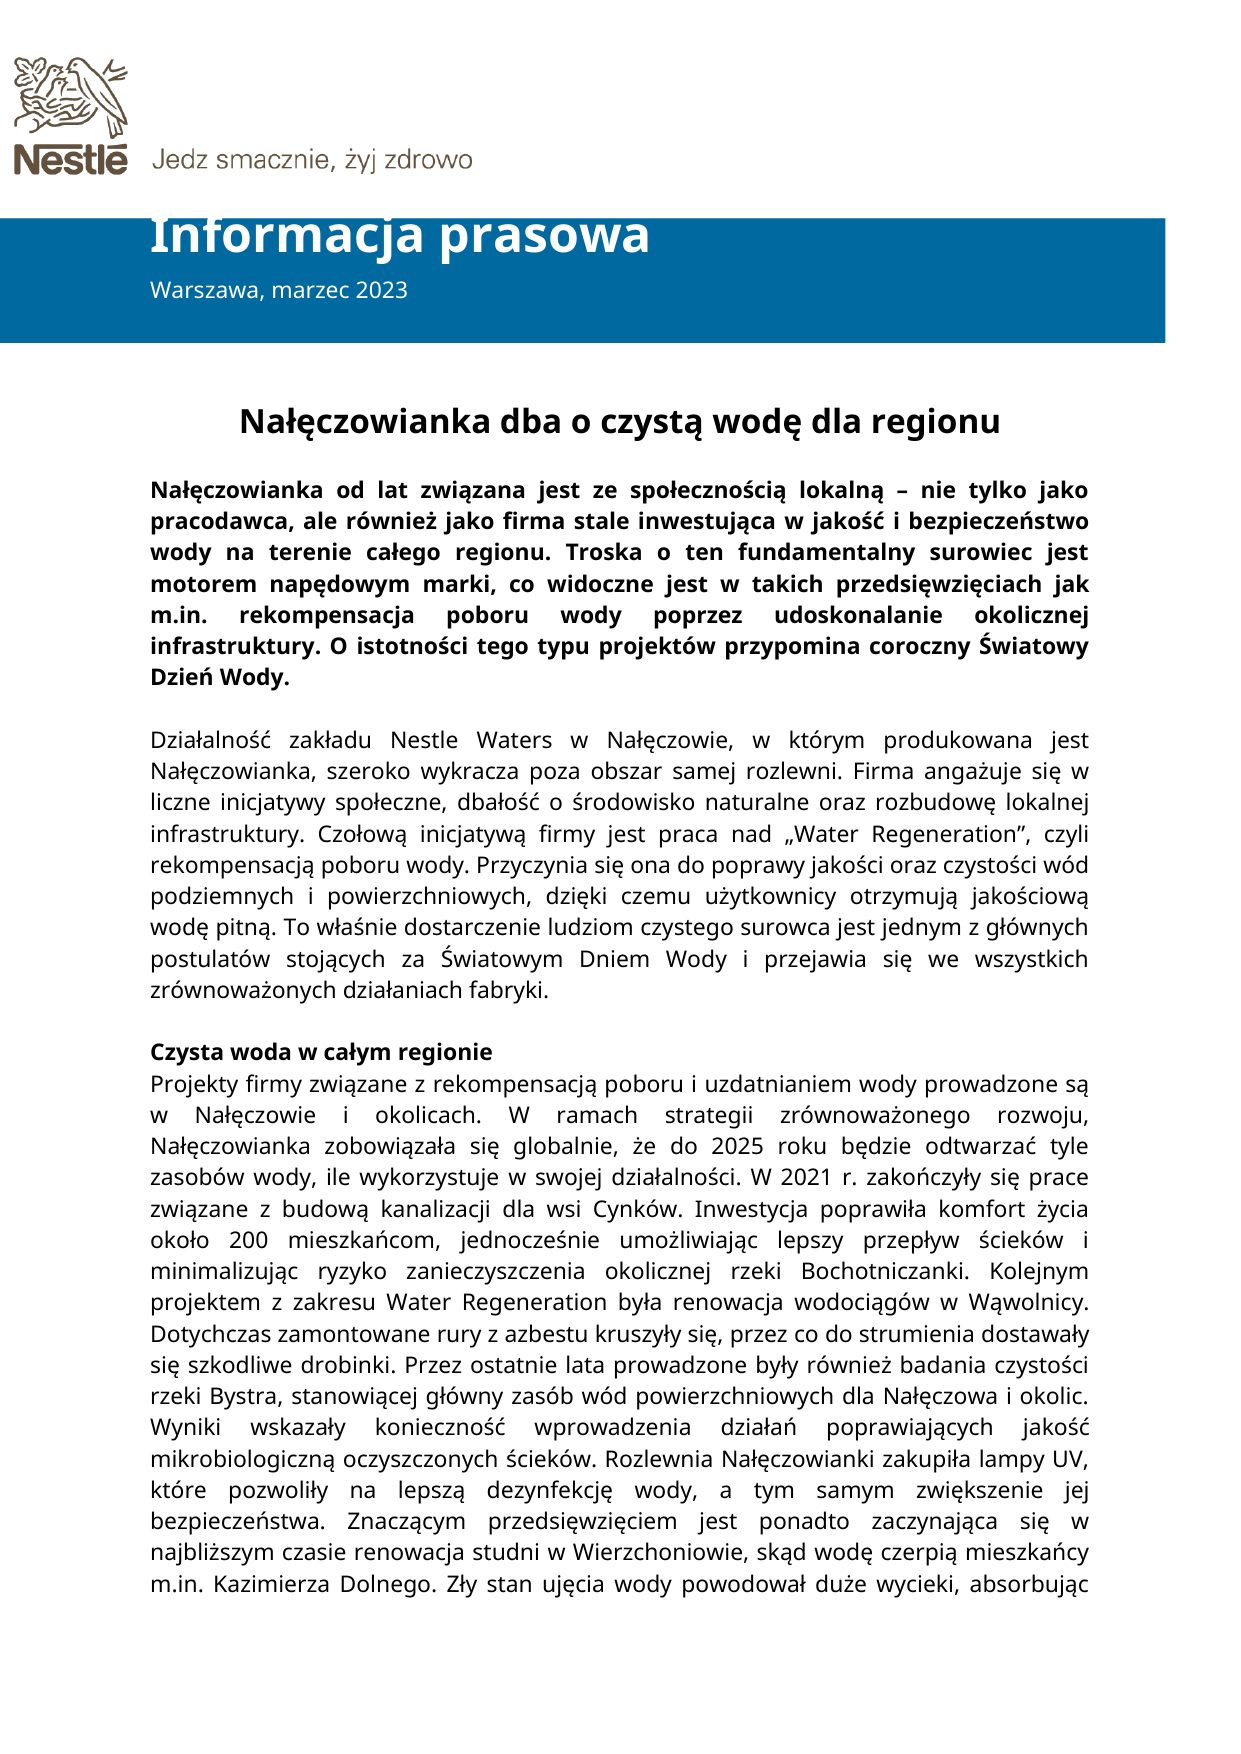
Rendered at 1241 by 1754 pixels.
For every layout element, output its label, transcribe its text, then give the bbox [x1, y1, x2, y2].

text Nałęczowianka od lat związana jest ze społecznością lokalną – nie tylko jako pracodawca, ale również jako firma stale inwestująca w jakość i bezpieczeństwo wody na terenie całego regionu. Troska o ten fundamentalny surowiec jest motorem napędowym marki, co widoczne jest w takich przedsięwzięciach jak m.in. rekompensacja poboru wody poprzez udoskonalanie okolicznej infrastruktury. O istotności tego typu projektów przypomina coroczny Światowy Dzień Wody. [150, 474, 1090, 693]
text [150, 1068, 1090, 1599]
text Działalność zakładu Nestle Waters w Nałęczowie, w którym produkowana jest Nałęczowianka, szeroko wykracza poza obszar samej rozlewni. Firma angażuje się w liczne inicjatywy społeczne, dbałość o środowisko naturalne oraz rozbudowę lokalnej infrastruktury. Czołową inicjatywą firmy jest praca nad „Water Regeneration”, czyli rekompensacją poboru wody. Przyczynia się ona do poprawy jakości oraz czystości wód podziemnych i powierzchniowych, dzięki czemu użytkownicy otrzymują jakościową wodę pitną. To właśnie dostarczenie ludziom czystego surowca jest jednym z głównych postulatów stojących za Światowym Dniem Wody i przejawia się we wszystkich zrównoważonych działaniach fabryki. [150, 724, 1090, 1005]
text Warszawa, marzec 2023 [150, 275, 1090, 304]
picture [0, 0, 1166, 218]
title Informacja prasowa [150, 212, 1090, 262]
text Czysta woda w całym regionie [150, 1036, 1090, 1068]
text Nałęczowianka dba o czystą wodę dla regionu [150, 398, 1090, 474]
